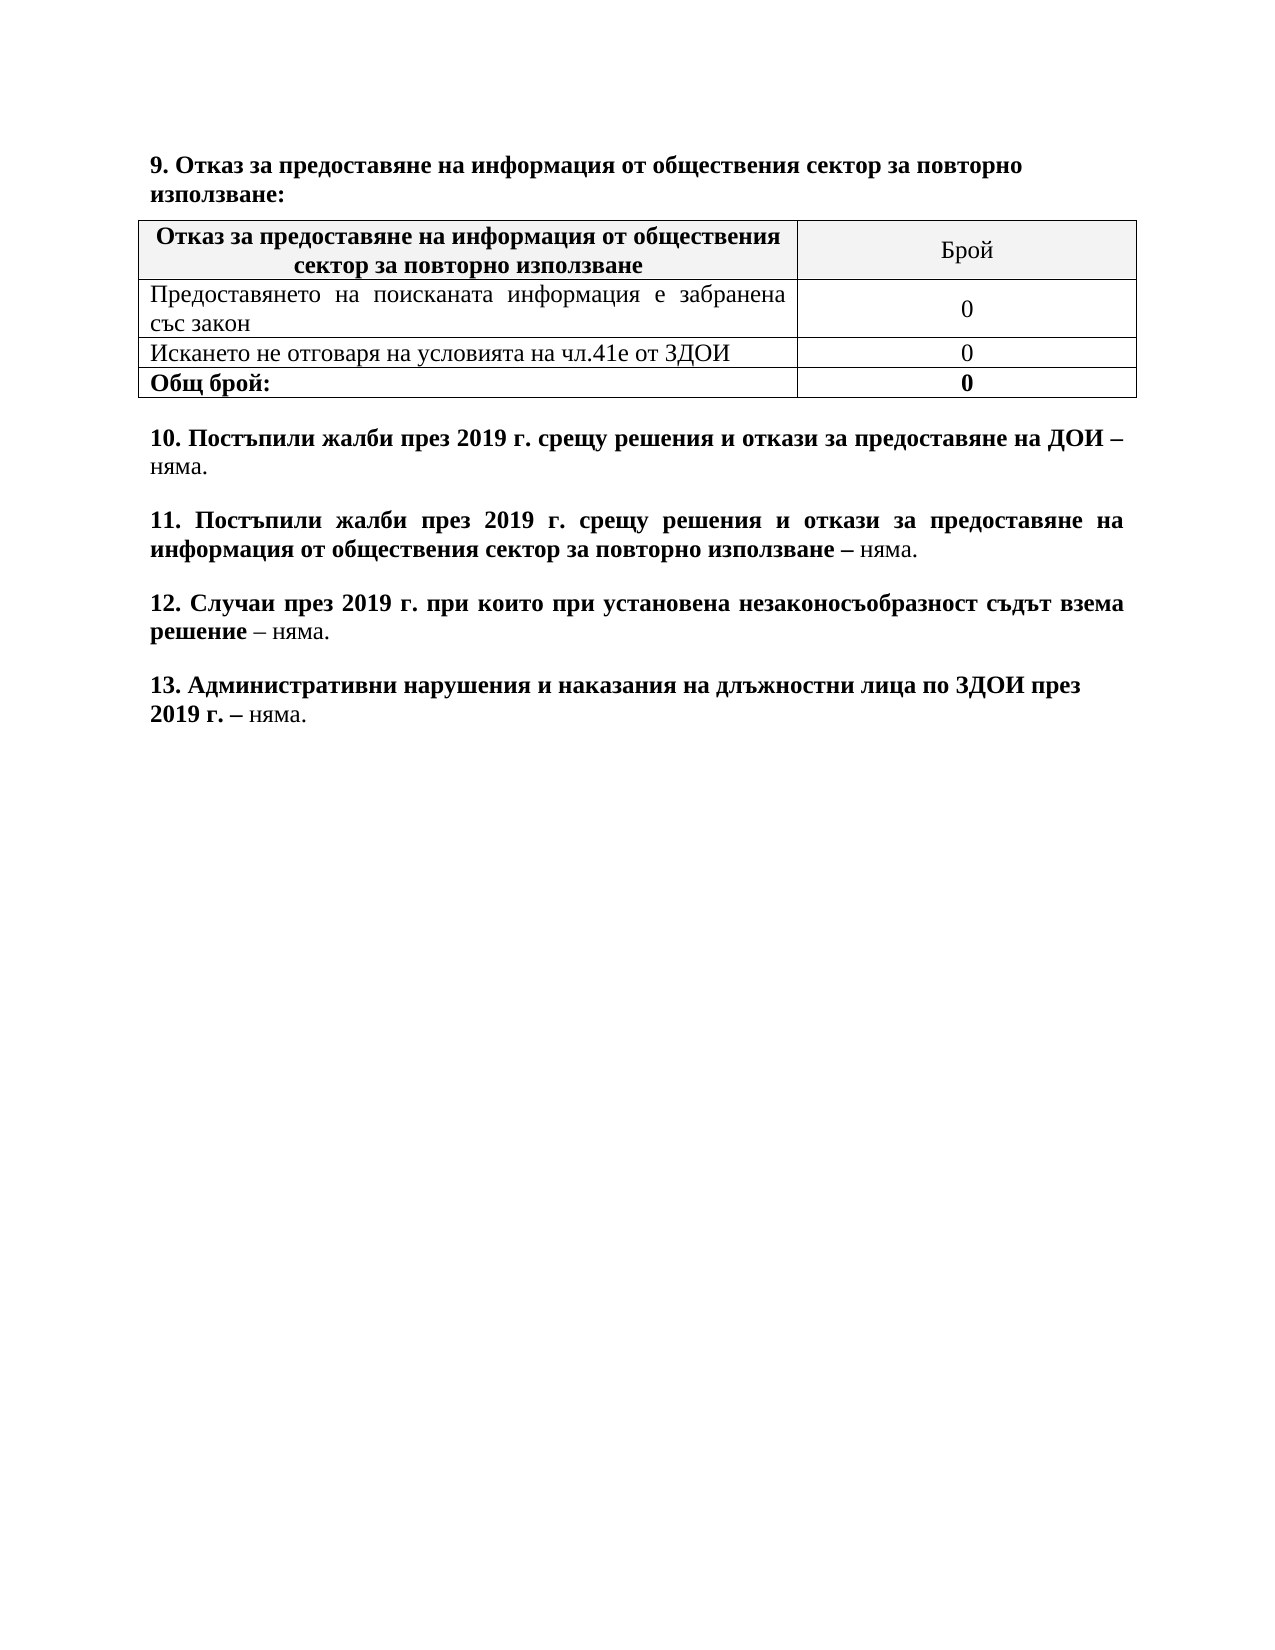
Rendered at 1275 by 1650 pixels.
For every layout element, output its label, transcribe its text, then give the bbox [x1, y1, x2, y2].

table_cell 0 [798, 368, 1136, 397]
table_cell Предоставянето на поисканата информация е забранена със закон [139, 280, 797, 337]
text 9. Отказ за предоставяне на информация от обществения сектор за повторно използване: [150, 150, 1125, 207]
text 12. Случаи през 2019 г. при които при установена незаконосъобразност съдът взема решение – няма. [150, 588, 1125, 645]
table_cell Общ брой: [139, 368, 797, 397]
text 10. Постъпили жалби през 2019 г. срещу решения и откази за предоставяне на ДОИ – няма. [150, 423, 1125, 480]
table_header Брой [798, 221, 1136, 278]
text 11. Постъпили жалби през 2019 г. срещу решения и откази за предоставяне на информация от обществения сектор за повторно използване – няма. [150, 505, 1125, 563]
table_cell 0 [798, 280, 1136, 337]
text 13. Административни нарушения и наказания на длъжностни лица по ЗДОИ през 2019 г. – няма. [150, 670, 1125, 728]
table_header Отказ за предоставяне на информация от обществения сектор за повторно използване [139, 221, 797, 278]
table_cell 0 [798, 338, 1136, 367]
table_cell Искането не отговаря на условията на чл.41е от ЗДОИ [139, 338, 797, 367]
